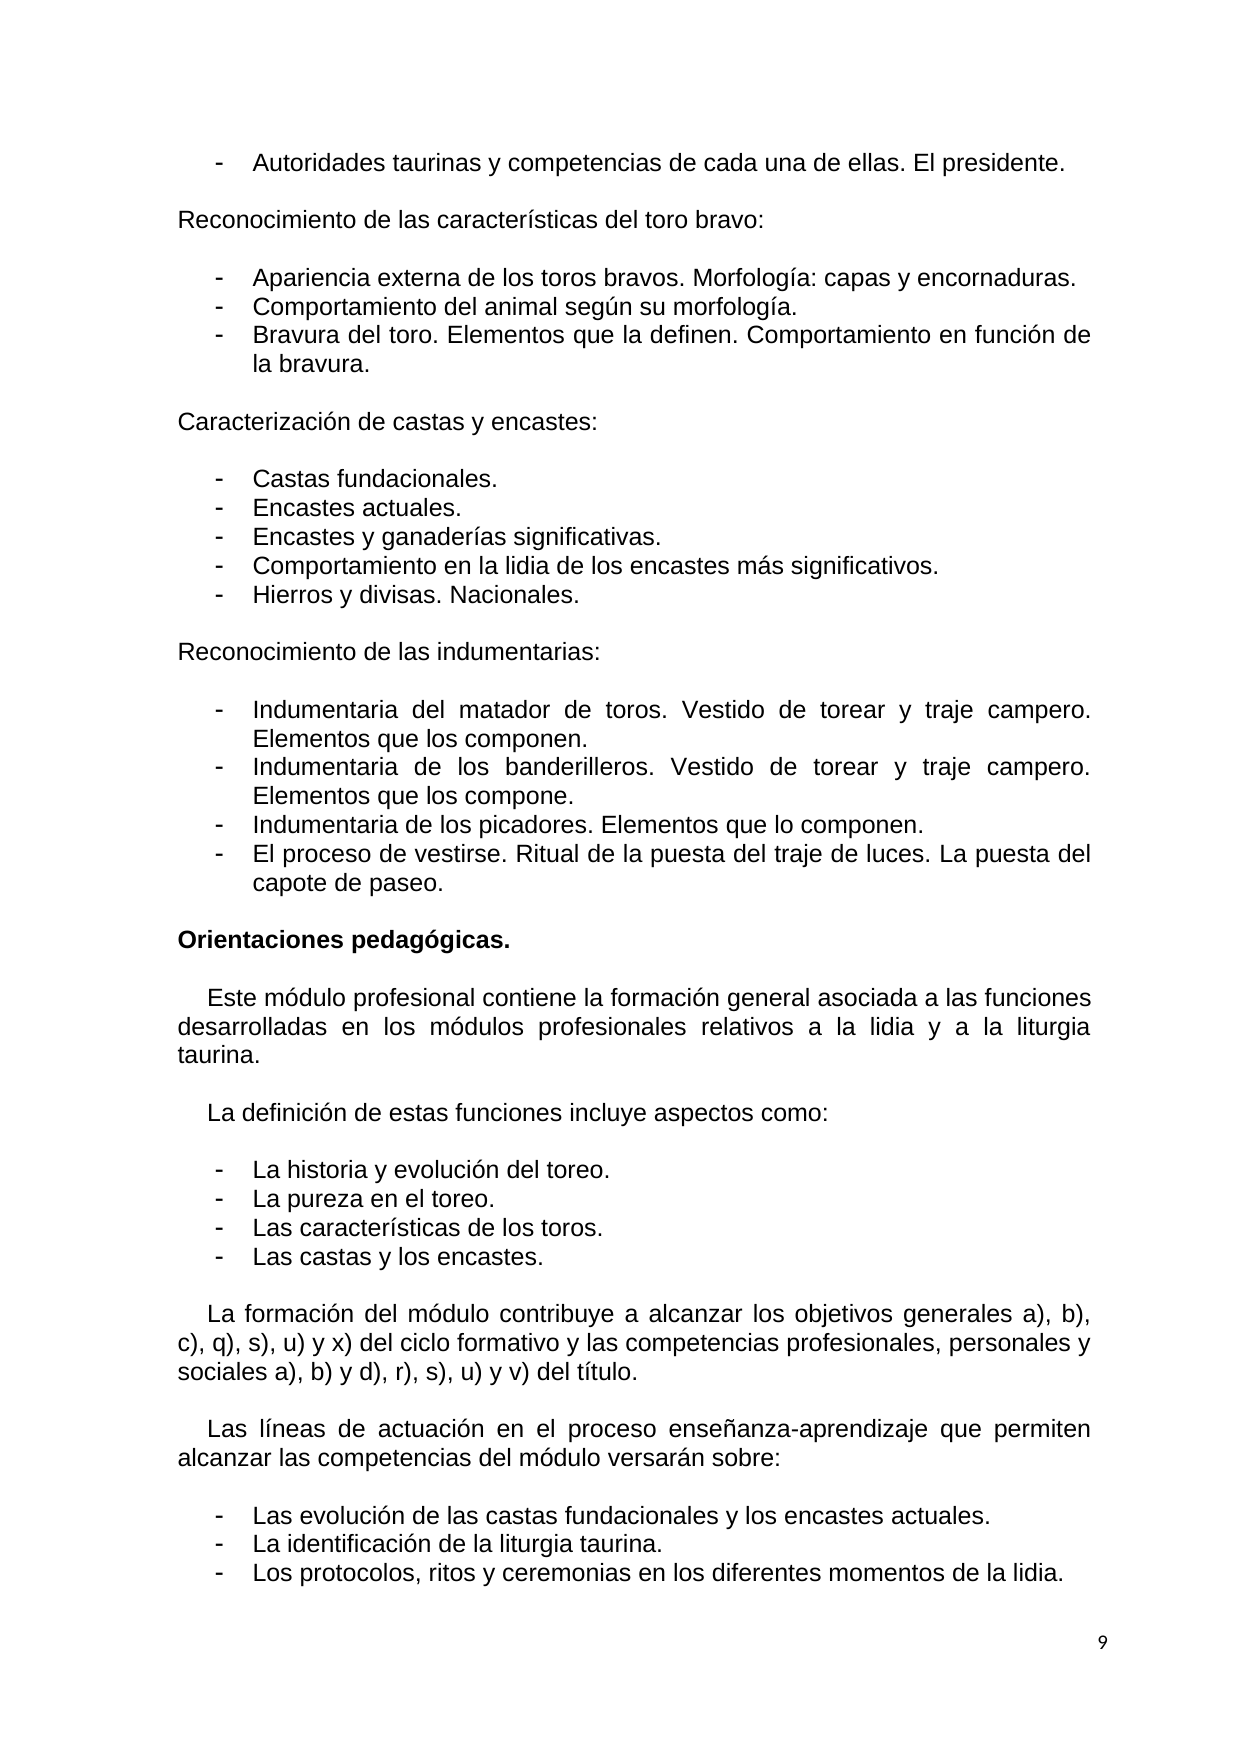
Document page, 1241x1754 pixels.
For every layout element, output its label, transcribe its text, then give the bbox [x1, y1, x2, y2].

text La definición de estas funciones incluye aspectos como: [177, 1098, 1093, 1126]
list Las características de los toros. [215, 1213, 1093, 1242]
list Encastes actuales. [215, 493, 1093, 522]
list Las evolución de las castas fundacionales y los encastes actuales. [215, 1501, 1093, 1529]
text Reconocimiento de las características del toro bravo: [177, 205, 1093, 234]
list Las castas y los encastes. [215, 1242, 1093, 1271]
text Reconocimiento de las indumentarias: [177, 637, 1093, 666]
list Comportamiento en la lidia de los encastes más significativos. [215, 551, 1093, 580]
list Indumentaria del matador de toros. Vestido de torear y traje campero. Elementos que los componen. [215, 695, 1093, 752]
list Bravura del toro. Elementos que la definen. Comportamiento en función de la bravura. [215, 320, 1093, 378]
list Hierros y divisas. Nacionales. [215, 580, 1093, 608]
text Caracterización de castas y encastes: [177, 407, 1093, 436]
list La historia y evolución del toreo. [215, 1155, 1093, 1184]
list Apariencia externa de los toros bravos. Morfología: capas y encornaduras. [215, 263, 1093, 292]
text Este módulo profesional contiene la formación general asociada a las funciones desarrolladas en los módulos profesionales relativos a la lidia y a la liturgia taurina. [177, 983, 1093, 1069]
list Indumentaria de los banderilleros. Vestido de torear y traje campero. Elementos que los compone. [215, 752, 1093, 810]
list La pureza en el toreo. [215, 1184, 1093, 1213]
list Autoridades taurinas y competencias de cada una de ellas. El presidente. [215, 148, 1093, 176]
text Las líneas de actuación en el proceso enseñanza-aprendizaje que permiten alcanzar las competencias del módulo versarán sobre: [177, 1414, 1093, 1472]
text La formación del módulo contribuye a alcanzar los objetivos generales a), b), c), q), s), u) y x) del ciclo formativo y las competencias profesionales, personales y sociales a), b) y d), r), s), u) y v) del título. [177, 1299, 1093, 1386]
list Encastes y ganaderías significativas. [215, 522, 1093, 551]
list Castas fundacionales. [215, 464, 1093, 493]
list El proceso de vestirse. Ritual de la puesta del traje de luces. La puesta del capote de paseo. [215, 839, 1093, 896]
list Comportamiento del animal según su morfología. [215, 292, 1093, 320]
list Los protocolos, ritos y ceremonias en los diferentes momentos de la lidia. [215, 1558, 1093, 1587]
text Orientaciones pedagógicas. [177, 925, 1093, 954]
list Indumentaria de los picadores. Elementos que lo componen. [215, 810, 1093, 839]
list La identificación de la liturgia taurina. [215, 1529, 1093, 1558]
